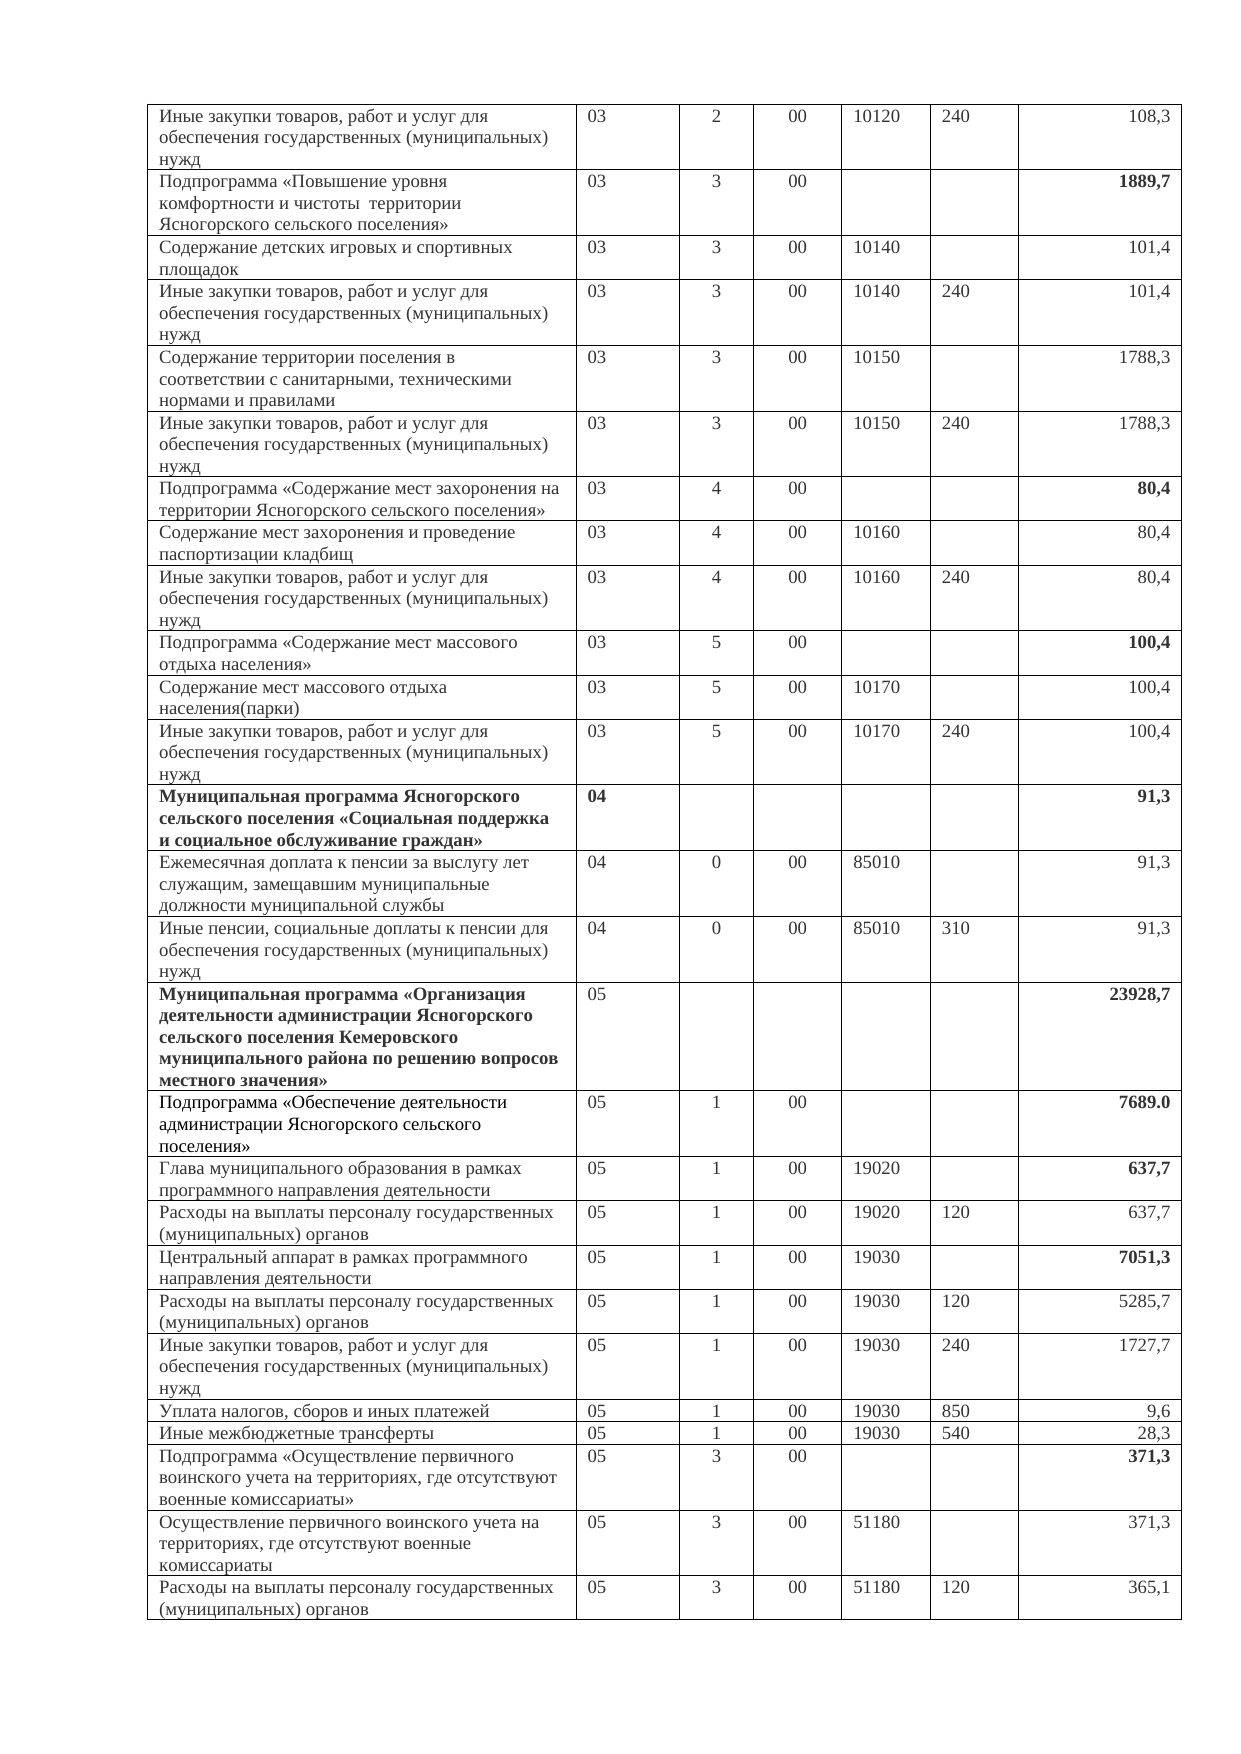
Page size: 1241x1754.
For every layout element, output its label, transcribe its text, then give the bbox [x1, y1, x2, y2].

table_cell 1 [680, 1290, 753, 1333]
table_cell 4 [680, 566, 753, 630]
table_cell 1 [680, 1201, 753, 1244]
table_cell [842, 631, 930, 674]
table_cell 0 [680, 917, 753, 982]
table_cell 05 [577, 1422, 679, 1444]
table_cell 00 [754, 1400, 841, 1421]
table_cell 85010 [842, 917, 930, 982]
table_cell 371,3 [1019, 1511, 1181, 1575]
table_cell 00 [754, 1246, 841, 1289]
table_cell 51180 [842, 1576, 930, 1619]
table_cell Иные закупки товаров, работ и услуг для обеспечения государственных (муниципальных) нужд [148, 1334, 576, 1398]
table_cell 240 [931, 720, 1018, 784]
table_cell 19030 [842, 1334, 930, 1398]
table_cell 3 [680, 170, 753, 235]
table_cell 05 [577, 1290, 679, 1333]
table_cell 00 [754, 346, 841, 411]
table_cell 19030 [842, 1246, 930, 1289]
table_cell [931, 631, 1018, 674]
table_cell 00 [754, 631, 841, 674]
table_cell 23928,7 [1019, 983, 1181, 1090]
table_cell 00 [754, 412, 841, 476]
table_cell 10170 [842, 676, 930, 719]
table_cell 85010 [842, 851, 930, 916]
table_cell 03 [577, 477, 679, 520]
table_cell [680, 983, 753, 1090]
table_cell 03 [577, 346, 679, 411]
table_cell [931, 521, 1018, 564]
table_cell 1 [680, 1091, 753, 1156]
table_cell Иные закупки товаров, работ и услуг для обеспечения государственных (муниципальных) нужд [148, 412, 576, 476]
table_cell 03 [577, 631, 679, 674]
table_cell 5 [680, 631, 753, 674]
table_cell 00 [754, 917, 841, 982]
table_cell 05 [577, 1576, 679, 1619]
table_cell 240 [931, 280, 1018, 345]
table_cell 1 [680, 1157, 753, 1200]
table_cell [931, 170, 1018, 235]
table_cell 00 [754, 1445, 841, 1509]
table_cell 5 [680, 720, 753, 784]
table_cell 10150 [842, 412, 930, 476]
table_cell 1 [680, 1334, 753, 1398]
table_cell 850 [931, 1400, 1018, 1421]
table_cell [680, 785, 753, 850]
table_cell 04 [577, 785, 679, 850]
table_cell [931, 785, 1018, 850]
table_cell 04 [577, 851, 679, 916]
table_cell 120 [931, 1201, 1018, 1244]
table_cell 3 [680, 1576, 753, 1619]
table_cell [931, 1157, 1018, 1200]
table_cell 5285,7 [1019, 1290, 1181, 1333]
table_cell 1 [680, 1400, 753, 1421]
table_cell Глава муниципального образования в рамках программного направления деятельности [148, 1157, 576, 1200]
table_cell 00 [754, 236, 841, 279]
table_cell 00 [754, 1576, 841, 1619]
table_cell 00 [754, 1157, 841, 1200]
table_cell 91,3 [1019, 785, 1181, 850]
table_cell 2 [680, 105, 753, 169]
table_cell 00 [754, 477, 841, 520]
table_cell 10170 [842, 720, 930, 784]
table_cell [931, 1511, 1018, 1575]
table_cell 5 [680, 676, 753, 719]
table_cell 05 [577, 1445, 679, 1509]
table_cell 05 [577, 1511, 679, 1575]
table_cell 19020 [842, 1201, 930, 1244]
table_cell 101,4 [1019, 280, 1181, 345]
table_cell 19030 [842, 1422, 930, 1444]
table_cell 00 [754, 1334, 841, 1398]
table_cell 1727,7 [1019, 1334, 1181, 1398]
table_cell 1788,3 [1019, 412, 1181, 476]
table_cell 05 [577, 1246, 679, 1289]
table_cell 108,3 [1019, 105, 1181, 169]
table_cell Подпрограмма «Содержание мест захоронения на территории Ясногорского сельского поселения» [148, 477, 576, 520]
table_cell 10140 [842, 280, 930, 345]
table_cell 00 [754, 1290, 841, 1333]
table_cell 19030 [842, 1290, 930, 1333]
table_cell 0 [680, 851, 753, 916]
table_cell 00 [754, 521, 841, 564]
table_cell Содержание мест захоронения и проведение паспортизации кладбищ [148, 521, 576, 564]
table_cell Иные пенсии, социальные доплаты к пенсии для обеспечения государственных (муниципальных) нужд [148, 917, 576, 982]
table_cell 00 [754, 170, 841, 235]
table_cell 19020 [842, 1157, 930, 1200]
table_cell 3 [680, 280, 753, 345]
table_cell 03 [577, 676, 679, 719]
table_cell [148, 105, 576, 169]
table_cell 05 [577, 1334, 679, 1398]
table_cell [842, 785, 930, 850]
table_cell 7689.0 [1019, 1091, 1181, 1156]
table_cell 03 [577, 236, 679, 279]
table_cell Расходы на выплаты персоналу государственных (муниципальных) органов [148, 1290, 576, 1333]
table_cell [931, 1445, 1018, 1509]
table_cell 10160 [842, 566, 930, 630]
table_cell 120 [931, 1290, 1018, 1333]
table_cell Подпрограмма «Содержание мест массового отдыха населения» [148, 631, 576, 674]
table_cell Подпрограмма «Осуществление первичного воинского учета на территориях, где отсутствуют военные комиссариаты» [148, 1445, 576, 1509]
table_cell 00 [754, 1201, 841, 1244]
table_cell 80,4 [1019, 477, 1181, 520]
table_cell 9,6 [1019, 1400, 1181, 1421]
table_cell 05 [577, 1157, 679, 1200]
table_cell 1788,3 [1019, 346, 1181, 411]
table_cell 4 [680, 521, 753, 564]
table_cell 05 [577, 1091, 679, 1156]
table_cell Иные закупки товаров, работ и услуг для обеспечения государственных (муниципальных) нужд [148, 280, 576, 345]
table_cell 240 [931, 412, 1018, 476]
table_cell 05 [577, 983, 679, 1090]
table_cell 1889,7 [1019, 170, 1181, 235]
table_cell Муниципальная программа «Организация деятельности администрации Ясногорского сельского поселения Кемеровского муниципального района по решению вопросов местного значения» [148, 983, 576, 1090]
table_cell 00 [754, 566, 841, 630]
table_cell 00 [754, 720, 841, 784]
table_cell 00 [754, 1511, 841, 1575]
table_cell [931, 236, 1018, 279]
table_cell 05 [577, 1201, 679, 1244]
table_cell [931, 851, 1018, 916]
table_cell Иные межбюджетные трансферты [148, 1422, 576, 1444]
table_cell [931, 1246, 1018, 1289]
table_cell 3 [680, 1445, 753, 1509]
table_cell 00 [754, 1422, 841, 1444]
table_cell Содержание детских игровых и спортивных площадок [148, 236, 576, 279]
table_cell 03 [577, 280, 679, 345]
table_cell 371,3 [1019, 1445, 1181, 1509]
table_cell [842, 983, 930, 1090]
table_cell [931, 477, 1018, 520]
table_cell [931, 983, 1018, 1090]
table_cell Расходы на выплаты персоналу государственных (муниципальных) органов [148, 1201, 576, 1244]
table_cell 101,4 [1019, 236, 1181, 279]
table_cell Содержание мест массового отдыха населения(парки) [148, 676, 576, 719]
table_cell 10150 [842, 346, 930, 411]
table_cell 10160 [842, 521, 930, 564]
table_cell Осуществление первичного воинского учета на территориях, где отсутствуют военные комиссариаты [148, 1511, 576, 1575]
table_cell 00 [754, 676, 841, 719]
table_cell 100,4 [1019, 676, 1181, 719]
table_cell Подпрограмма «Повышение уровня комфортности и чистоты территории Ясногорского сельского поселения» [148, 170, 576, 235]
table_cell Подпрограмма «Обеспечение деятельности администрации Ясногорского сельского поселения» [148, 1091, 576, 1156]
table_cell 310 [931, 917, 1018, 982]
table_cell Муниципальная программа Ясногорского сельского поселения «Социальная поддержка и социальное обслуживание граждан» [148, 785, 576, 850]
table_cell 91,3 [1019, 917, 1181, 982]
table_cell Содержание территории поселения в соответствии с санитарными, техническими нормами и правилами [148, 346, 576, 411]
table_cell 3 [680, 236, 753, 279]
table_cell 05 [577, 1400, 679, 1421]
table_cell 04 [577, 917, 679, 982]
table_cell 1 [680, 1246, 753, 1289]
table_cell 00 [754, 851, 841, 916]
table_cell Расходы на выплаты персоналу государственных (муниципальных) органов [148, 1576, 576, 1619]
table_cell 240 [931, 105, 1018, 169]
table_cell 10140 [842, 236, 930, 279]
table_cell Иные закупки товаров, работ и услуг для обеспечения государственных (муниципальных) нужд [148, 720, 576, 784]
table_cell 540 [931, 1422, 1018, 1444]
table_cell 100,4 [1019, 631, 1181, 674]
table_cell Ежемесячная доплата к пенсии за выслугу лет служащим, замещавшим муниципальные должности муниципальной службы [148, 851, 576, 916]
table_cell 240 [931, 566, 1018, 630]
table_cell 3 [680, 412, 753, 476]
table_cell 10120 [842, 105, 930, 169]
table_cell 00 [754, 1091, 841, 1156]
table_cell 3 [680, 346, 753, 411]
table_cell 240 [931, 1334, 1018, 1398]
table_cell 80,4 [1019, 521, 1181, 564]
table_cell 100,4 [1019, 720, 1181, 784]
table_cell 03 [577, 720, 679, 784]
table_cell Центральный аппарат в рамках программного направления деятельности [148, 1246, 576, 1289]
table_cell 3 [680, 1511, 753, 1575]
table_cell [842, 477, 930, 520]
table_cell 19030 [842, 1400, 930, 1421]
table_cell 7051,3 [1019, 1246, 1181, 1289]
table_cell 91,3 [1019, 851, 1181, 916]
table_cell 637,7 [1019, 1157, 1181, 1200]
table_cell 00 [754, 105, 841, 169]
table_cell 03 [577, 566, 679, 630]
table_cell [754, 983, 841, 1090]
table_cell 120 [931, 1576, 1018, 1619]
table_cell 51180 [842, 1511, 930, 1575]
table_cell 4 [680, 477, 753, 520]
table_cell 00 [754, 280, 841, 345]
table_cell 365,1 [1019, 1576, 1181, 1619]
table_cell Уплата налогов, сборов и иных платежей [148, 1400, 576, 1421]
table_cell 03 [577, 170, 679, 235]
table_cell [931, 346, 1018, 411]
table_cell 03 [577, 412, 679, 476]
table_cell [931, 676, 1018, 719]
table_cell [754, 785, 841, 850]
table_cell Иные закупки товаров, работ и услуг для обеспечения государственных (муниципальных) нужд [148, 566, 576, 630]
table_cell [842, 1445, 930, 1509]
table_cell 1 [680, 1422, 753, 1444]
table_cell 80,4 [1019, 566, 1181, 630]
table_cell 03 [577, 521, 679, 564]
table_cell 03 [577, 105, 679, 169]
table_cell [931, 1091, 1018, 1156]
table_cell 28,3 [1019, 1422, 1181, 1444]
table_cell [842, 1091, 930, 1156]
table_cell 637,7 [1019, 1201, 1181, 1244]
table_cell [842, 170, 930, 235]
